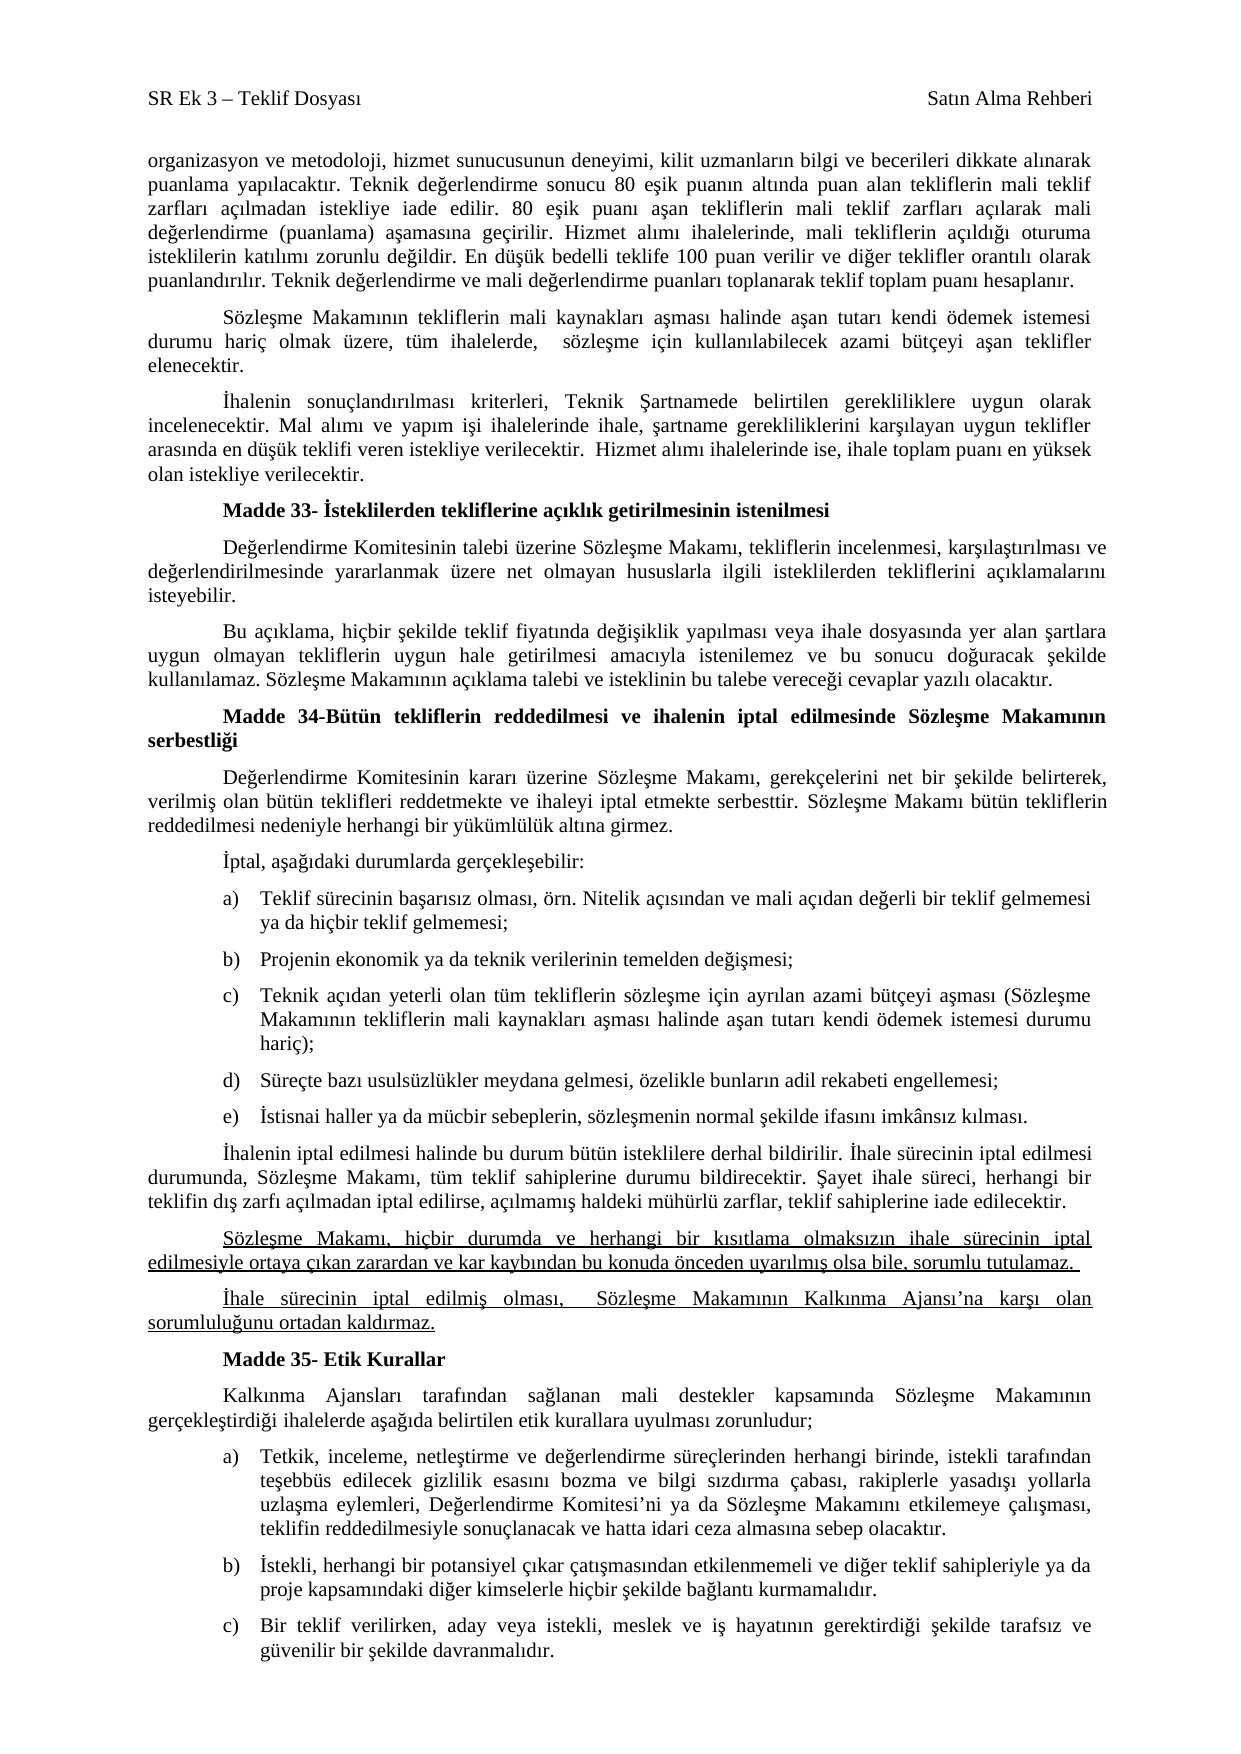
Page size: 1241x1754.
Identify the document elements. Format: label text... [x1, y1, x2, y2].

text Kalkınma Ajansları tarafından sağlanan mali destekler kapsamında Sözleşme Makamının gerçekleştirdiği ihalelerde aşağıda belirtilen etik kurallara uyulması zorunludur; [148, 1383, 1093, 1432]
text İptal, aşağıdaki durumlarda gerçekleşebilir: [148, 849, 1093, 873]
text Madde 35- Etik Kurallar [148, 1347, 1093, 1371]
text Bu açıklama, hiçbir şekilde teklif fiyatında değişiklik yapılması veya ihale dosyasında yer alan şartlara uygun olmayan tekliflerin uygun hale getirilmesi amacıyla istenilemez ve bu sonucu doğuracak şekilde kullanılamaz. Sözleşme Makamının açıklama talebi ve isteklinin bu talebe vereceği cevaplar yazılı olacaktır. [148, 619, 1107, 691]
list Projenin ekonomik ya da teknik verilerinin temelden değişmesi; [223, 946, 1093, 971]
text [148, 148, 1093, 292]
text İhalenin iptal edilmesi halinde bu durum bütün isteklilere derhal bildirilir. İhale sürecinin iptal edilmesi durumunda, Sözleşme Makamı, tüm teklif sahiplerine durumu bildirecektir. Şayet ihale süreci, herhangi bir teklifin dış zarfı açılmadan iptal edilirse, açılmamış haldeki mühürlü zarflar, teklif sahiplerine iade edilecektir. [148, 1141, 1093, 1213]
text Değerlendirme Komitesinin talebi üzerine Sözleşme Makamı, tekliflerin incelenmesi, karşılaştırılması ve değerlendirilmesinde yararlanmak üzere net olmayan hususlarla ilgili isteklilerden tekliflerini açıklamalarını isteyebilir. [148, 534, 1107, 607]
text Sözleşme Makamının tekliflerin mali kaynakları aşması halinde aşan tutarı kendi ödemek istemesi durumu hariç olmak üzere, tüm ihalelerde, sözleşme için kullanılabilecek azami bütçeyi aşan teklifler elenecektir. [148, 304, 1093, 377]
list İstisnai haller ya da mücbir sebeplerin, sözleşmenin normal şekilde ifasını imkânsız kılması. [223, 1104, 1093, 1128]
text Değerlendirme Komitesinin kararı üzerine Sözleşme Makamı, gerekçelerini net bir şekilde belirterek, verilmiş olan bütün teklifleri reddetmekte ve ihaleyi iptal etmekte serbesttir. Sözleşme Makamı bütün tekliflerin reddedilmesi nedeniyle herhangi bir yükümlülük altına girmez. [148, 764, 1107, 837]
list Süreçte bazı usulsüzlükler meydana gelmesi, özelikle bunların adil rekabeti engellemesi; [223, 1068, 1093, 1092]
text Madde 33- İsteklilerden tekliflerine açıklık getirilmesinin istenilmesi [148, 498, 1107, 522]
text Sözleşme Makamı, hiçbir durumda ve herhangi bir kısıtlama olmaksızın ihale sürecinin iptal edilmesiyle ortaya çıkan zarardan ve kar kaybından bu konuda önceden uyarılmış olsa bile, sorumlu tutulamaz. [148, 1226, 1093, 1274]
list Bir teklif verilirken, aday veya istekli, meslek ve iş hayatının gerektirdiği şekilde tarafsız ve güvenilir bir şekilde davranmalıdır. [223, 1613, 1093, 1662]
list Teknik açıdan yeterli olan tüm tekliflerin sözleşme için ayrılan azami bütçeyi aşması (Sözleşme Makamının tekliflerin mali kaynakları aşması halinde aşan tutarı kendi ödemek istemesi durumu hariç); [223, 983, 1093, 1055]
list Tetkik, inceleme, netleştirme ve değerlendirme süreçlerinden herhangi birinde, istekli tarafından teşebbüs edilecek gizlilik esasını bozma ve bilgi sızdırma çabası, rakiplerle yasadışı yollarla uzlaşma eylemleri, Değerlendirme Komitesi’ni ya da Sözleşme Makamını etkilemeye çalışması, teklifin reddedilmesiyle sonuçlanacak ve hatta idari ceza almasına sebep olacaktır. [223, 1444, 1093, 1540]
text İhale sürecinin iptal edilmiş olması, Sözleşme Makamının Kalkınma Ajansı’na karşı olan sorumluluğunu ortadan kaldırmaz. [148, 1286, 1093, 1334]
list İstekli, herhangi bir potansiyel çıkar çatışmasından etkilenmemeli ve diğer teklif sahipleriyle ya da proje kapsamındaki diğer kimselerle hiçbir şekilde bağlantı kurmamalıdır. [223, 1553, 1093, 1601]
text İhalenin sonuçlandırılması kriterleri, Teknik Şartnamede belirtilen gerekliliklere uygun olarak incelenecektir. Mal alımı ve yapım işi ihalelerinde ihale, şartname gerekliliklerini karşılayan uygun teklifler arasında en düşük teklifi veren istekliye verilecektir. Hizmet alımı ihalelerinde ise, ihale toplam puanı en yüksek olan istekliye verilecektir. [148, 389, 1093, 486]
text Madde 34-Bütün tekliflerin reddedilmesi ve ihalenin iptal edilmesinde Sözleşme Makamının serbestliği [148, 704, 1107, 752]
list Teklif sürecinin başarısız olması, örn. Nitelik açısından ve mali açıdan değerli bir teklif gelmemesi ya da hiçbir teklif gelmemesi; [223, 886, 1093, 934]
